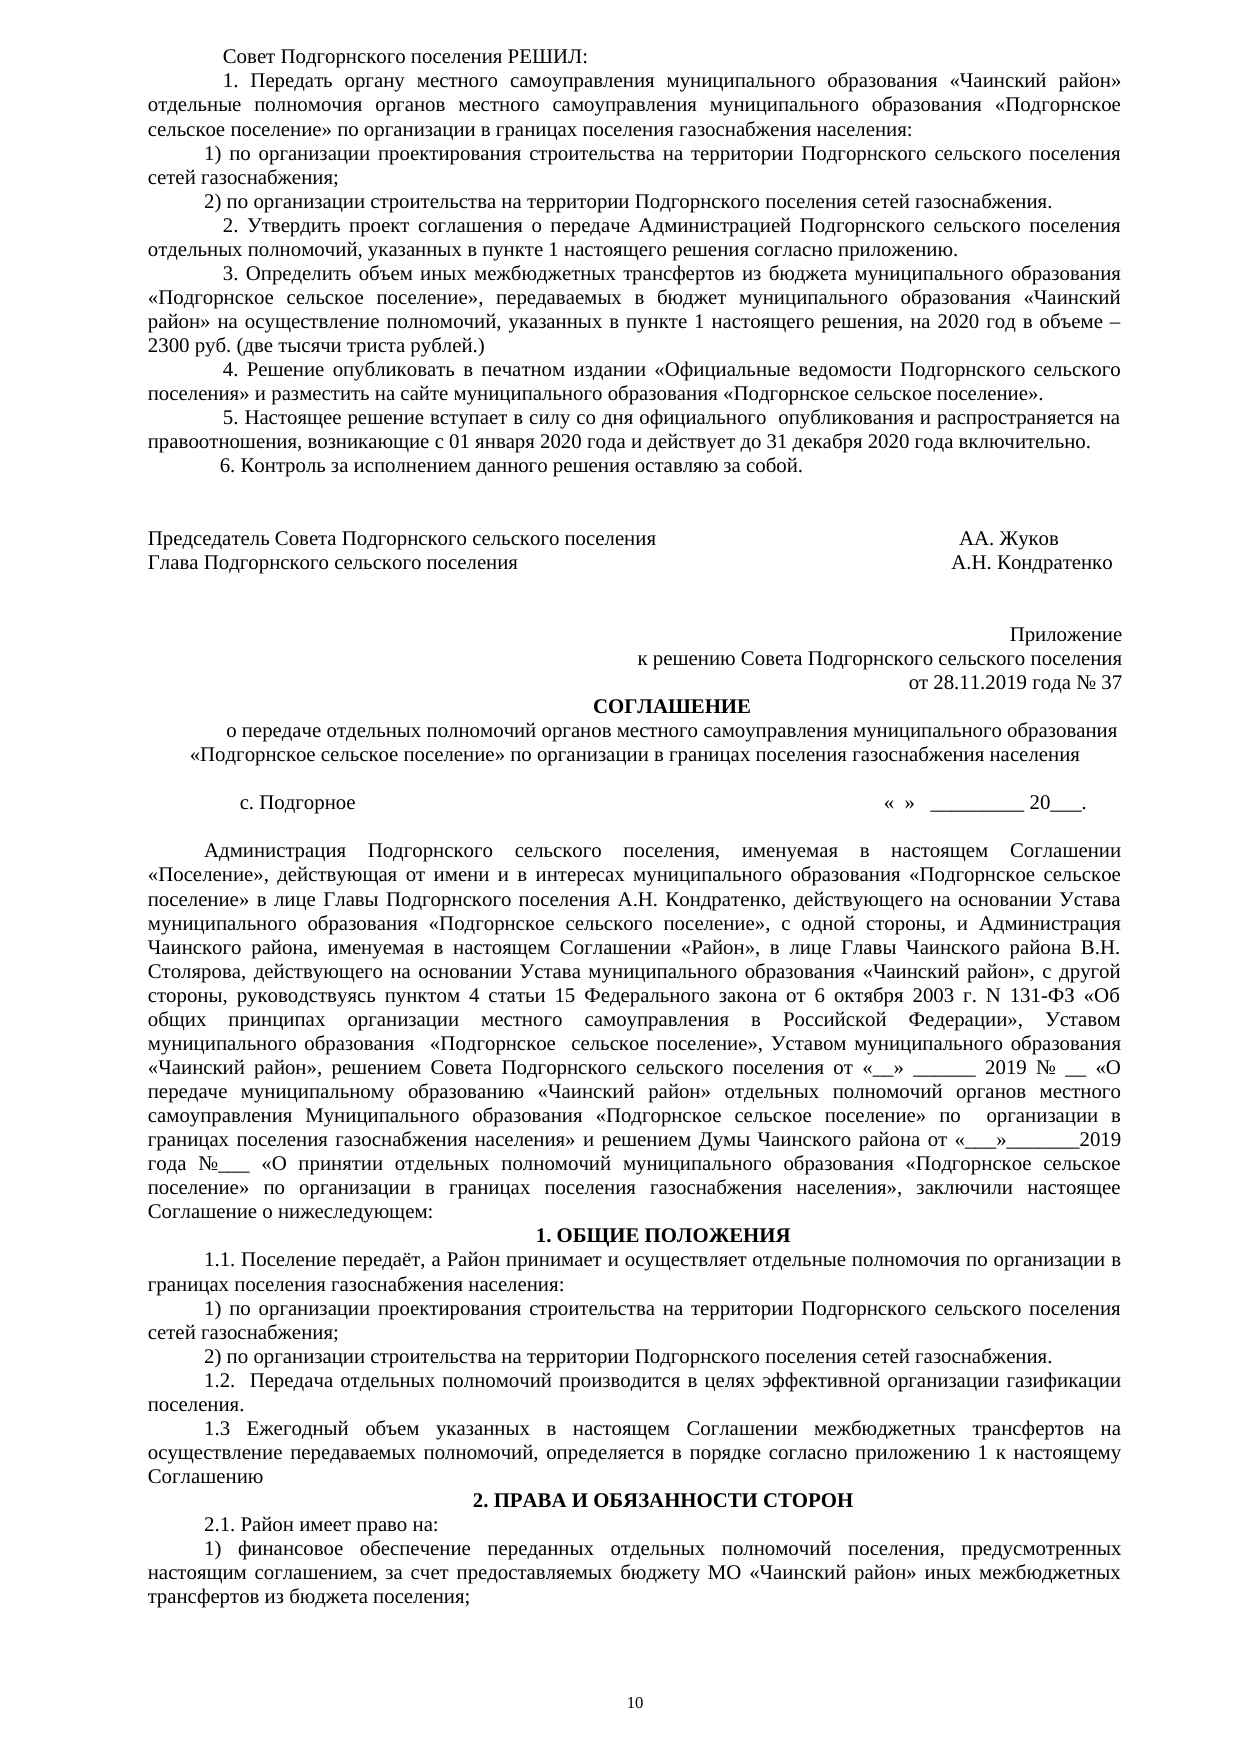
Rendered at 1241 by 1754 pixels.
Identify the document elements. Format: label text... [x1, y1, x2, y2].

text 1) финансовое обеспечение переданных отдельных полномочий поселения, предусмотренных настоящим соглашением, за счет предоставляемых бюджету МО «Чаинский район» иных межбюджетных трансфертов из бюджета поселения; [148, 1536, 1122, 1608]
text 5. Настоящее решение вступает в силу со дня официального опубликования и распространяется на правоотношения, возникающие с 01 января 2020 года и действует до 31 декабря 2020 года включительно. [148, 405, 1122, 453]
text Совет Подгорнского поселения РЕШИЛ: [148, 44, 1122, 68]
text 6. Контроль за исполнением данного решения оставляю за собой. [148, 453, 1122, 477]
text 1.3 Ежегодный объем указанных в настоящем Соглашении межбюджетных трансфертов на осуществление передаваемых полномочий, определяется в порядке согласно приложению 1 к настоящему Соглашению [148, 1416, 1122, 1488]
text 2) по организации строительства на территории Подгорнского поселения сетей газоснабжения. [148, 1344, 1122, 1368]
text 1. ОБЩИЕ ПОЛОЖЕНИЯ [148, 1223, 1122, 1247]
text 2. Утвердить проект соглашения о передаче Администрацией Подгорнского сельского поселения отдельных полномочий, указанных в пункте 1 настоящего решения согласно приложению. [148, 213, 1122, 261]
text о передаче отдельных полномочий органов местного самоуправления муниципального образования «Подгорнское сельское поселение» по организации в границах поселения газоснабжения населения [148, 718, 1122, 766]
text к решению Совета Подгорнского сельского поселения [148, 646, 1122, 670]
text 3. Определить объем иных межбюджетных трансфертов из бюджета муниципального образования «Подгорнское сельское поселение», передаваемых в бюджет муниципального образования «Чаинский район» на осуществление полномочий, указанных в пункте 1 настоящего решения, на 2020 год в объеме – 2300 руб. (две тысячи триста рублей.) [148, 261, 1122, 357]
text 2. ПРАВА И ОБЯЗАННОСТИ СТОРОН [148, 1488, 1122, 1512]
text 2.1. Район имеет право на: [148, 1512, 1122, 1536]
text 1.1. Поселение передаёт, а Район принимает и осуществляет отдельные полномочия по организации в границах поселения газоснабжения населения: [148, 1247, 1122, 1296]
text 1.2. Передача отдельных полномочий производится в целях эффективной организации газификации поселения. [148, 1368, 1122, 1416]
text 4. Решение опубликовать в печатном издании «Официальные ведомости Подгорнского сельского поселения» и разместить на сайте муниципального образования «Подгорнское сельское поселение». [148, 357, 1122, 405]
text от 28.11.2019 года № 37 [148, 670, 1122, 694]
text 1) по организации проектирования строительства на территории Подгорнского сельского поселения сетей газоснабжения; [148, 1296, 1122, 1344]
text Приложение [148, 622, 1122, 646]
text Глава Подгорнского сельского поселения А.Н. Кондратенко [148, 549, 1122, 574]
text Председатель Совета Подгорнского сельского поселения АА. Жуков [148, 526, 1122, 549]
text СОГЛАШЕНИЕ [148, 694, 1122, 718]
text с. Подгорное « » _________ 20___. [148, 790, 1122, 814]
text 1. Передать органу местного самоуправления муниципального образования «Чаинский район» отдельные полномочия органов местного самоуправления муниципального образования «Подгорнское сельское поселение» по организации в границах поселения газоснабжения населения: [148, 68, 1122, 141]
text 2) по организации строительства на территории Подгорнского поселения сетей газоснабжения. [148, 189, 1122, 213]
text 1) по организации проектирования строительства на территории Подгорнского сельского поселения сетей газоснабжения; [148, 141, 1122, 189]
text Администрация Подгорнского сельского поселения, именуемая в настоящем Соглашении «Поселение», действующая от имени и в интересах муниципального образования «Подгорнское сельское поселение» в лице Главы Подгорнского поселения А.Н. Кондратенко, действующего на основании Устава муниципального образования «Подгорнское сельского поселение», с одной стороны, и Администрация Чаинского района, именуемая в настоящем Соглашении «Район», в лице Главы Чаинского района В.Н. Столярова, действующего на основании Устава муниципального образования «Чаинский район», с другой стороны, руководствуясь пунктом 4 статьи 15 Федерального закона от 6 октября . N 131-ФЗ «Об общих принципах организации местного самоуправления в Российской Федерации», Уставом муниципального образования «Подгорнское сельское поселение», Уставом муниципального образования «Чаинский район», решением Совета Подгорнского сельского поселения от «__» ______ 2019 № __ «О передаче муниципальному образованию «Чаинский район» отдельных полномочий органов местного самоуправления Муниципального образования «Подгорнское сельское поселение» по организации в границах поселения газоснабжения населения» и решением Думы Чаинского района от «___»_______2019 года №___ «О принятии отдельных полномочий муниципального образования «Подгорнское сельское поселение» по организации в границах поселения газоснабжения населения», заключили настоящее Соглашение о нижеследующем: [148, 838, 1122, 1223]
